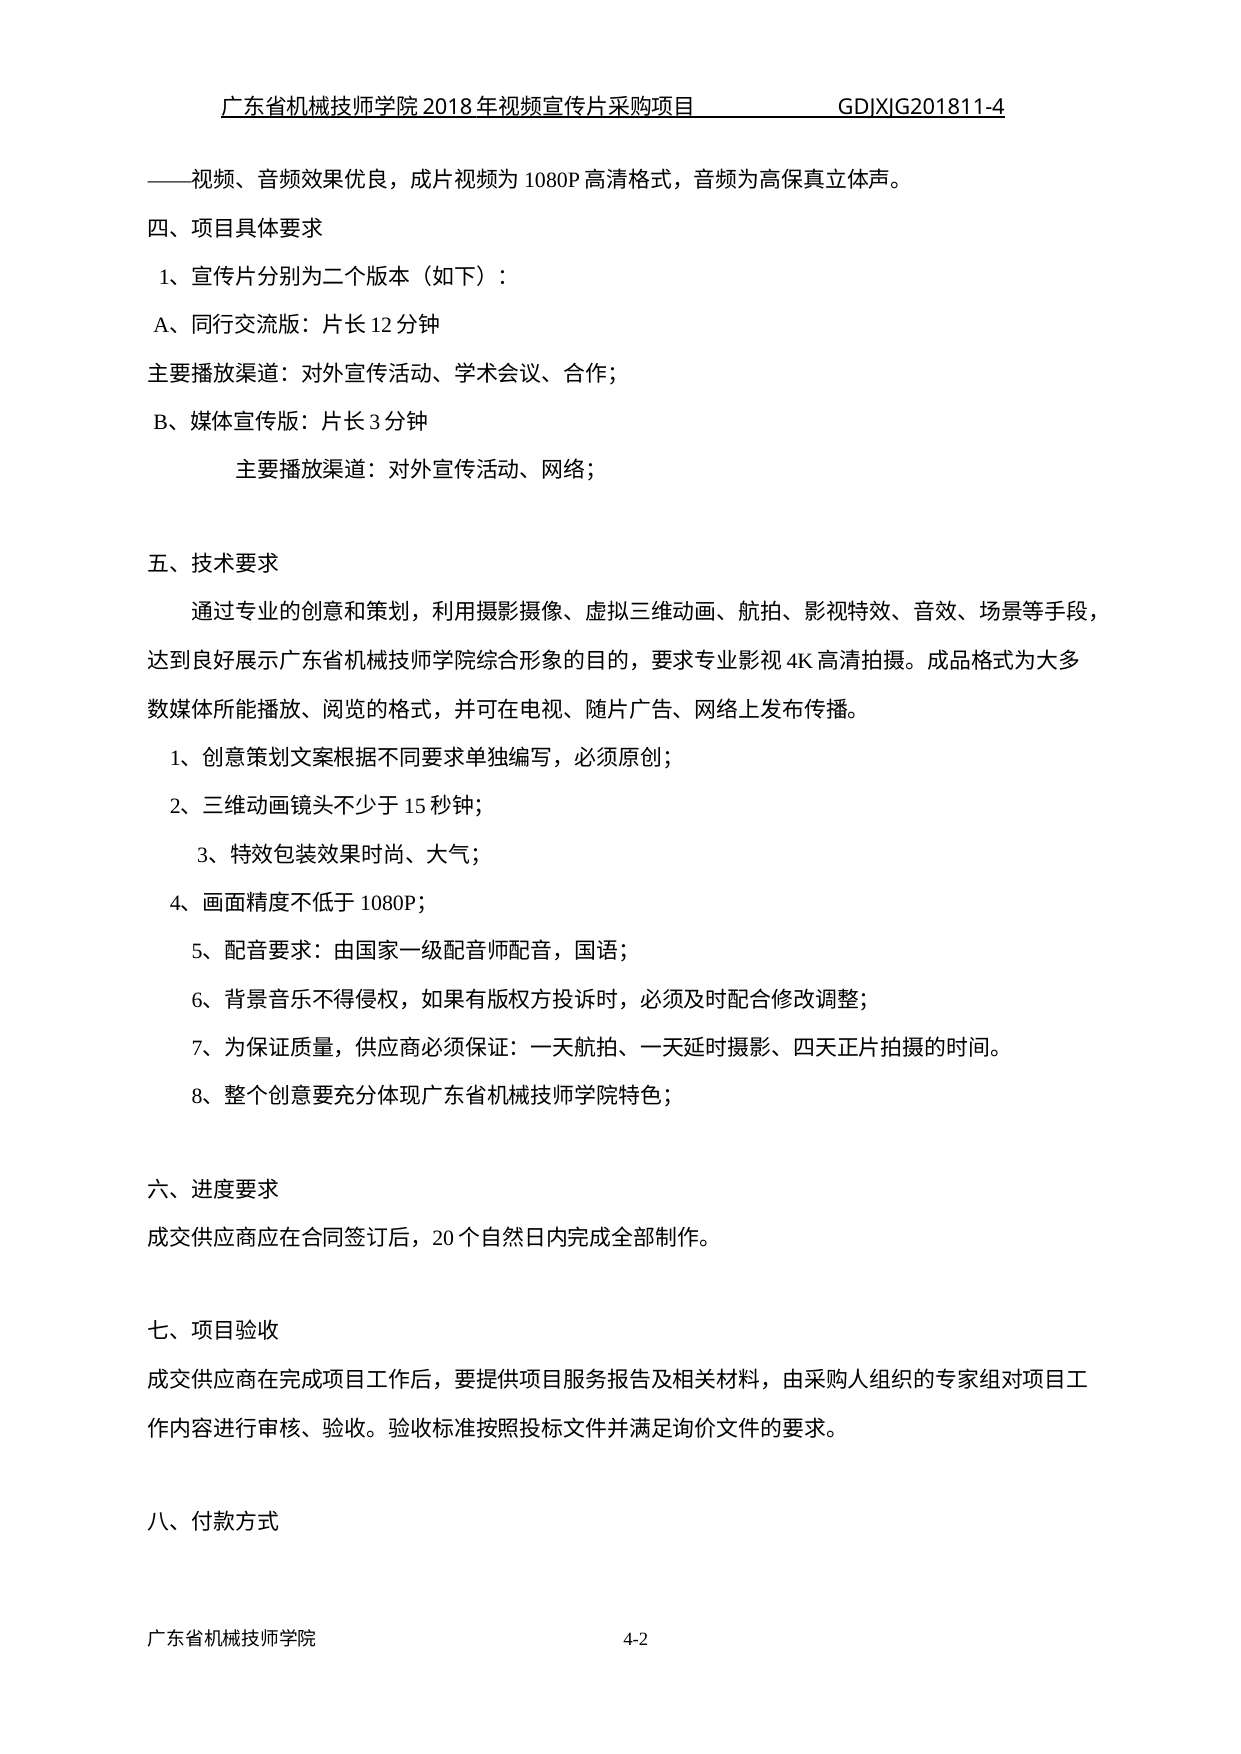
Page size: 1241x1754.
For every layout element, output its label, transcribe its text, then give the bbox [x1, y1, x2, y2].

text 成交供应商在完成项目工作后，要提供项目服务报告及相关材料，由采购人组织的专家组对项目工作内容进行审核、验收。验收标准按照投标文件并满足询价文件的要求。 [148, 1361, 1092, 1443]
text 4、画面精度不低于1080P； [148, 884, 1092, 917]
text ——视频、音频效果优良，成片视频为1080P高清格式，音频为高保真立体声。 [148, 162, 1092, 194]
text 6、背景音乐不得侵权，如果有版权方投诉时，必须及时配合修改调整； [148, 981, 1092, 1014]
text 四、项目具体要求 [148, 210, 1092, 243]
text 1、宣传片分别为二个版本（如下）： [148, 259, 1092, 291]
text 七、项目验收 [148, 1313, 1092, 1346]
text 7、为保证质量，供应商必须保证：一天航拍、一天延时摄影、四天正片拍摄的时间。 [148, 1029, 1092, 1062]
text 通过专业的创意和策划，利用摄影摄像、虚拟三维动画、航拍、影视特效、音效、场景等手段，达到良好展示广东省机械技师学院综合形象的目的，要求专业影视4K高清拍摄。成品格式为大多数媒体所能播放、阅览的格式，并可在电视、随片广告、网络上发布传播。 [148, 594, 1092, 724]
text 成交供应商应在合同签订后，20个自然日内完成全部制作。 [148, 1220, 1092, 1252]
text 8、整个创意要充分体现广东省机械技师学院特色； [148, 1078, 1092, 1110]
text A、同行交流版：片长12分钟 [148, 307, 1092, 339]
text B、媒体宣传版：片长3分钟 [148, 404, 1092, 436]
text 1、创意策划文案根据不同要求单独编写，必须原创； [148, 739, 1092, 772]
text 主要播放渠道：对外宣传活动、网络； [148, 452, 1092, 484]
text 3、特效包装效果时尚、大气； [148, 836, 1092, 869]
text 六、进度要求 [148, 1171, 1092, 1204]
text 八、付款方式 [148, 1504, 1092, 1536]
text 5、配音要求：由国家一级配音师配音，国语； [148, 933, 1092, 965]
text 主要播放渠道：对外宣传活动、学术会议、合作； [148, 355, 1092, 388]
text 五、技术要求 [148, 545, 1092, 578]
text 2、三维动画镜头不少于15秒钟； [148, 788, 1092, 820]
